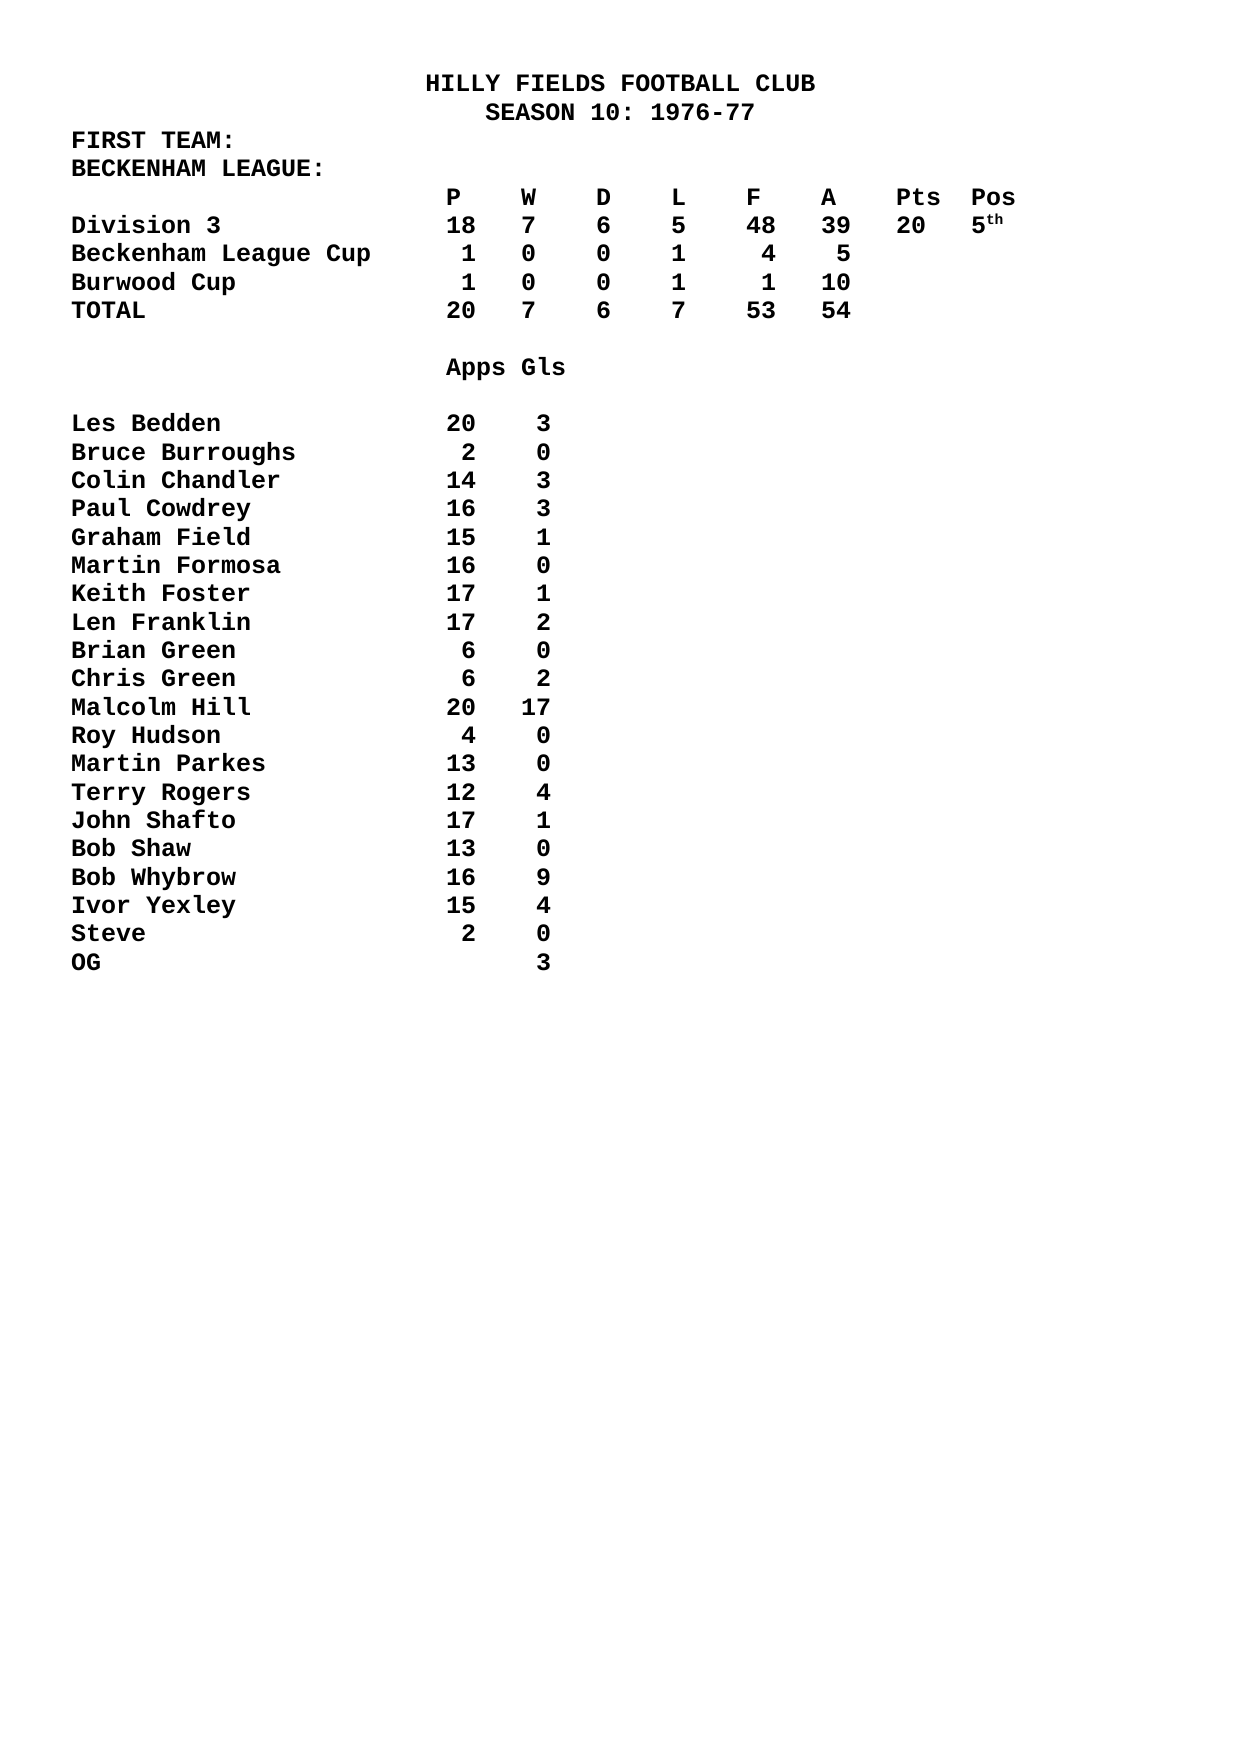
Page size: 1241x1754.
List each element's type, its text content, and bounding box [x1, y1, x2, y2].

text Chris Green 6 2 [71, 666, 1169, 694]
text Paul Cowdrey 16 3 [71, 496, 1169, 524]
text Division 3 18 7 6 5 48 39 20 5th [71, 212, 1169, 241]
text Colin Chandler 14 3 [71, 467, 1169, 496]
text Malcolm Hill 20 17 [71, 694, 1169, 722]
text Keith Foster 17 1 [71, 581, 1169, 609]
text Brian Green 6 0 [71, 637, 1169, 666]
text Graham Field 15 1 [71, 524, 1169, 552]
text FIRST TEAM: [71, 127, 1169, 156]
text Bob Whybrow 16 9 [71, 864, 1169, 892]
text Apps Gls [371, 354, 1169, 382]
text BECKENHAM LEAGUE: [71, 156, 1169, 184]
text Les Bedden 20 3 [71, 411, 1169, 439]
text P W D L F A Pts Pos [371, 184, 1169, 212]
text Steve 2 0 [71, 921, 1169, 949]
text Bruce Burroughs 2 0 [71, 439, 1169, 467]
text Burwood Cup 1 0 0 1 1 10 [71, 269, 1169, 297]
text TOTAL 20 7 6 7 53 54 [71, 297, 1169, 326]
text Beckenham League Cup 1 0 0 1 4 5 [71, 241, 1169, 269]
text OG 3 [71, 949, 1169, 977]
text Roy Hudson 4 0 [71, 722, 1169, 751]
text Bob Shaw 13 0 [71, 836, 1169, 864]
text Martin Formosa 16 0 [71, 552, 1169, 581]
text HILLY FIELDS FOOTBALL CLUB [71, 71, 1169, 99]
text Martin Parkes 13 0 [71, 751, 1169, 779]
text Len Franklin 17 2 [71, 609, 1169, 637]
text John Shafto 17 1 [71, 807, 1169, 836]
text Ivor Yexley 15 4 [71, 892, 1169, 921]
text Terry Rogers 12 4 [71, 779, 1169, 807]
text SEASON 10: 1976-77 [71, 99, 1169, 127]
